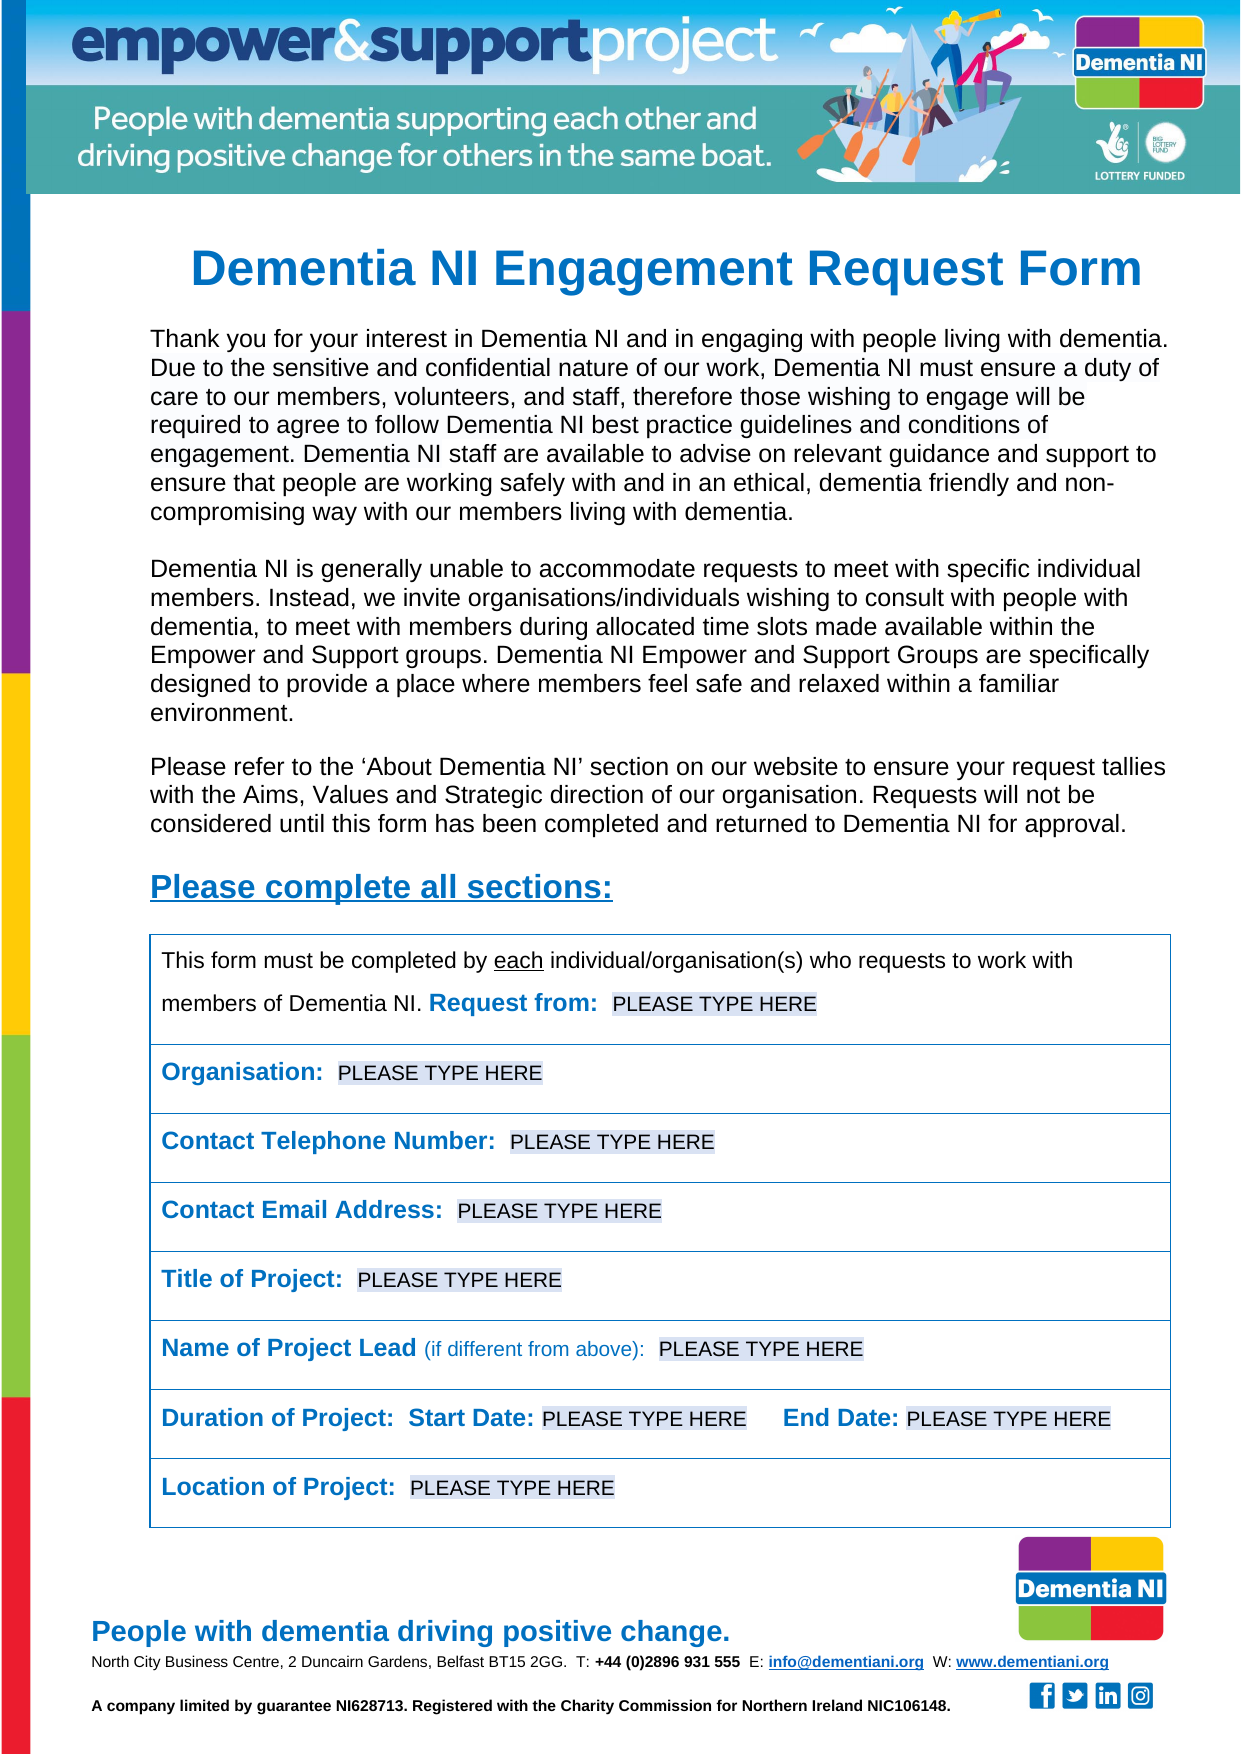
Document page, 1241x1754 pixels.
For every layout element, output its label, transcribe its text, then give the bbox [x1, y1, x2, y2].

table_cell Location of Project: PLEASE TYPE HERE [151, 1459, 1170, 1527]
picture [1014, 1535, 1168, 1642]
table_cell Duration of Project: Start Date: PLEASE TYPE HERE End Date: PLEASE TYPE HERE [151, 1390, 1170, 1458]
picture [1, 0, 1241, 1754]
text Dementia NI Engagement Request Form [150, 238, 1184, 295]
table_cell Organisation: PLEASE TYPE HERE [151, 1045, 1170, 1113]
text Thank you for your interest in Dementia NI and in engaging with people living with dementia. Due to the sensitive and confidential nature of our work, Dementia NI must ensure a duty of care to our members, volunteers, and staff, therefore those wishing to engage will be required to agree to follow Dementia NI best practice guidelines and conditions of engagement. Dementia NI staff are available to advise on relevant guidance and support to ensure that people are working safely with and in an ethical, dementia friendly and non-compromising way with our members living with dementia. [150, 324, 1184, 525]
text Please complete all sections: [150, 867, 1184, 905]
table_header This form must be completed by each individual/organisation(s) who requests to work with members of Dementia NI. Request from: PLEASE TYPE HERE [151, 935, 1170, 1044]
table_cell Contact Email Address: PLEASE TYPE HERE [151, 1183, 1170, 1251]
text Dementia NI is generally unable to accommodate requests to meet with specific individual members. Instead, we invite organisations/individuals wishing to consult with people with dementia, to meet with members during allocated time slots made available within the Empower and Support groups. Dementia NI Empower and Support Groups are specifically designed to provide a place where members feel safe and relaxed within a familiar environment. [150, 554, 1184, 727]
picture [1025, 1680, 1157, 1712]
table_cell Name of Project Lead (if different from above): PLEASE TYPE HERE [151, 1321, 1170, 1389]
table_cell Title of Project: PLEASE TYPE HERE [151, 1252, 1170, 1320]
text Please refer to the ‘About Dementia NI’ section on our website to ensure your request tallies with the Aims, Values and Strategic direction of our organisation. Requests will not be considered until this form has been completed and returned to Dementia NI for approval. [150, 752, 1184, 838]
table_cell Contact Telephone Number: PLEASE TYPE HERE [151, 1114, 1170, 1182]
